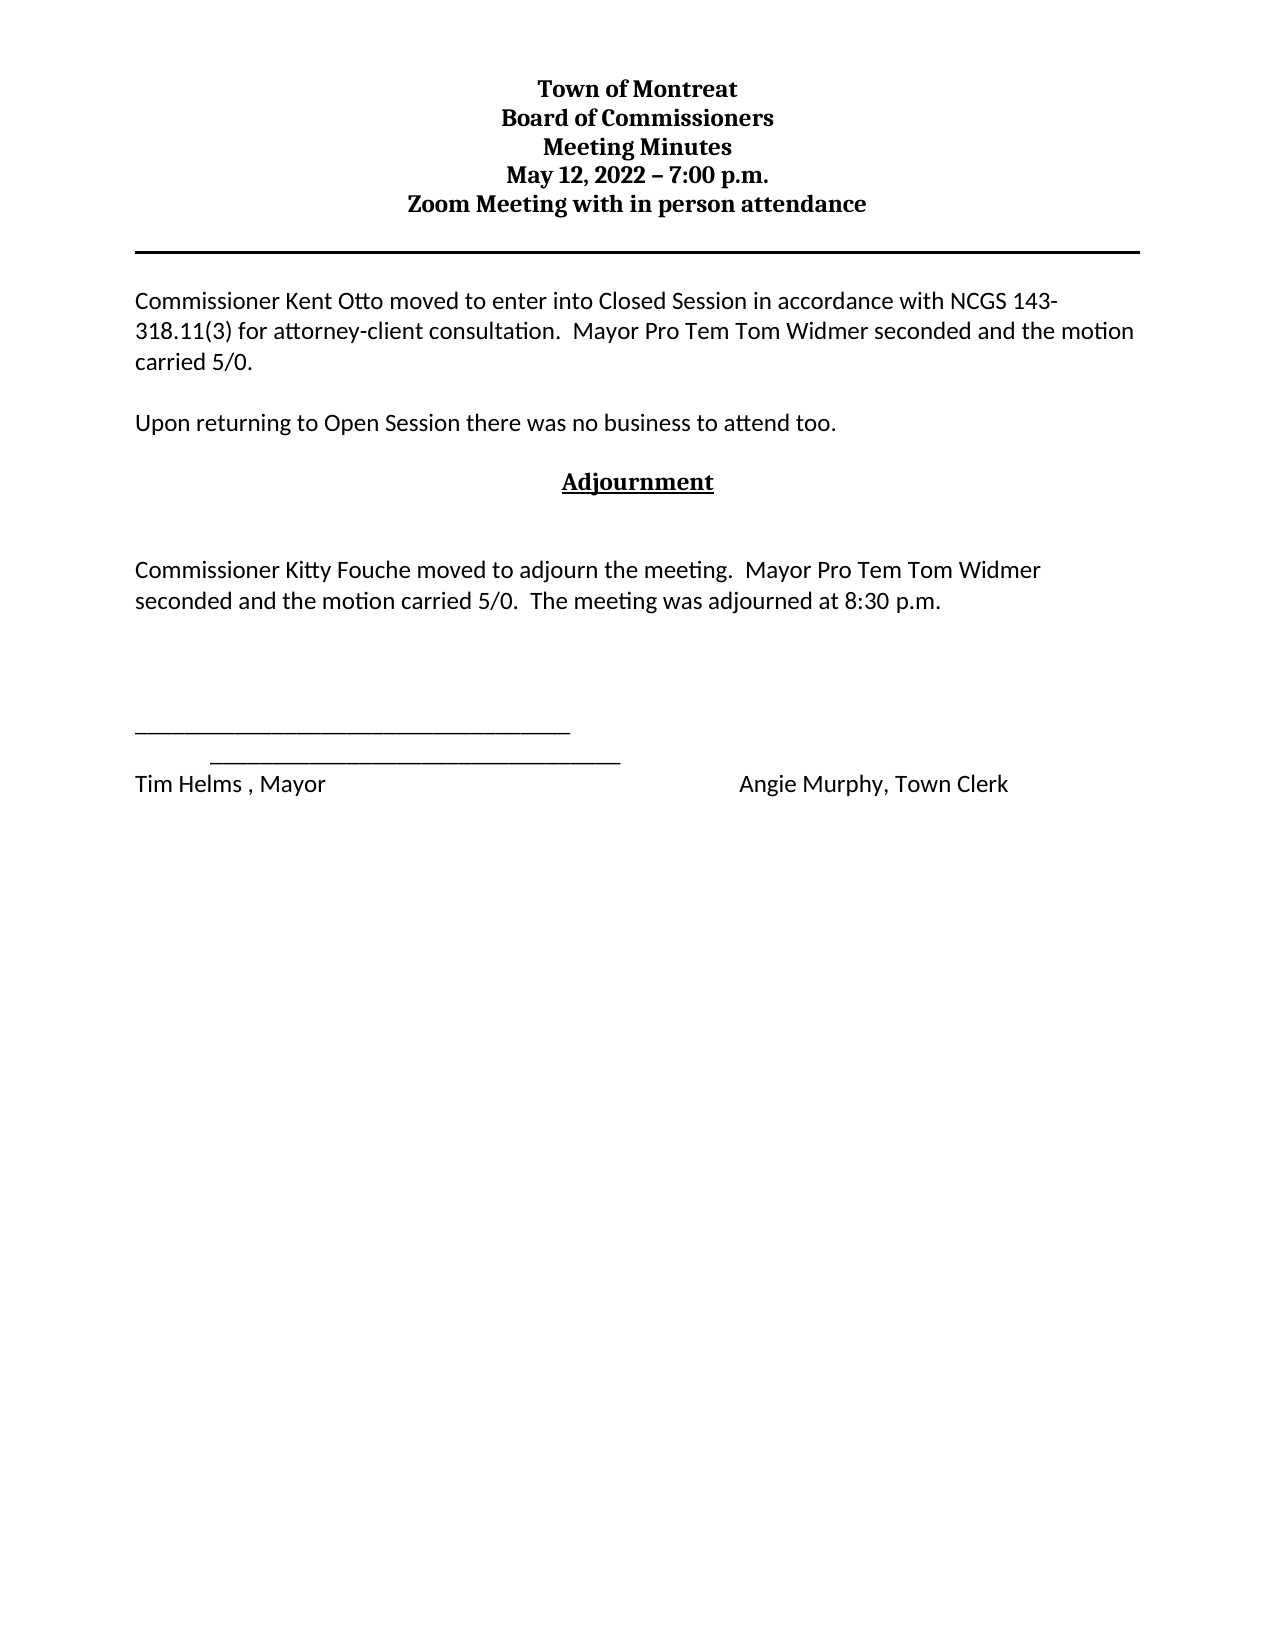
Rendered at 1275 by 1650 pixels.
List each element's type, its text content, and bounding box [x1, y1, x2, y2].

text Commissioner Kitty Fouche moved to adjourn the meeting. Mayor Pro Tem Tom Widmer seconded and the motion carried 5/0. The meeting was adjourned at 8:30 p.m. [135, 554, 1140, 615]
text Tim Helms , Mayor Angie Murphy, Town Clerk [135, 768, 1140, 798]
text Adjournment [135, 468, 1140, 497]
text Commissioner Kent Otto moved to enter into Closed Session in accordance with NCGS 143-318.11(3) for attorney-client consultation. Mayor Pro Tem Tom Widmer seconded and the motion carried 5/0. [135, 285, 1140, 377]
text ___________________________________ _________________________________ [135, 707, 1140, 768]
text Upon returning to Open Session there was no business to attend too. [135, 407, 1140, 438]
